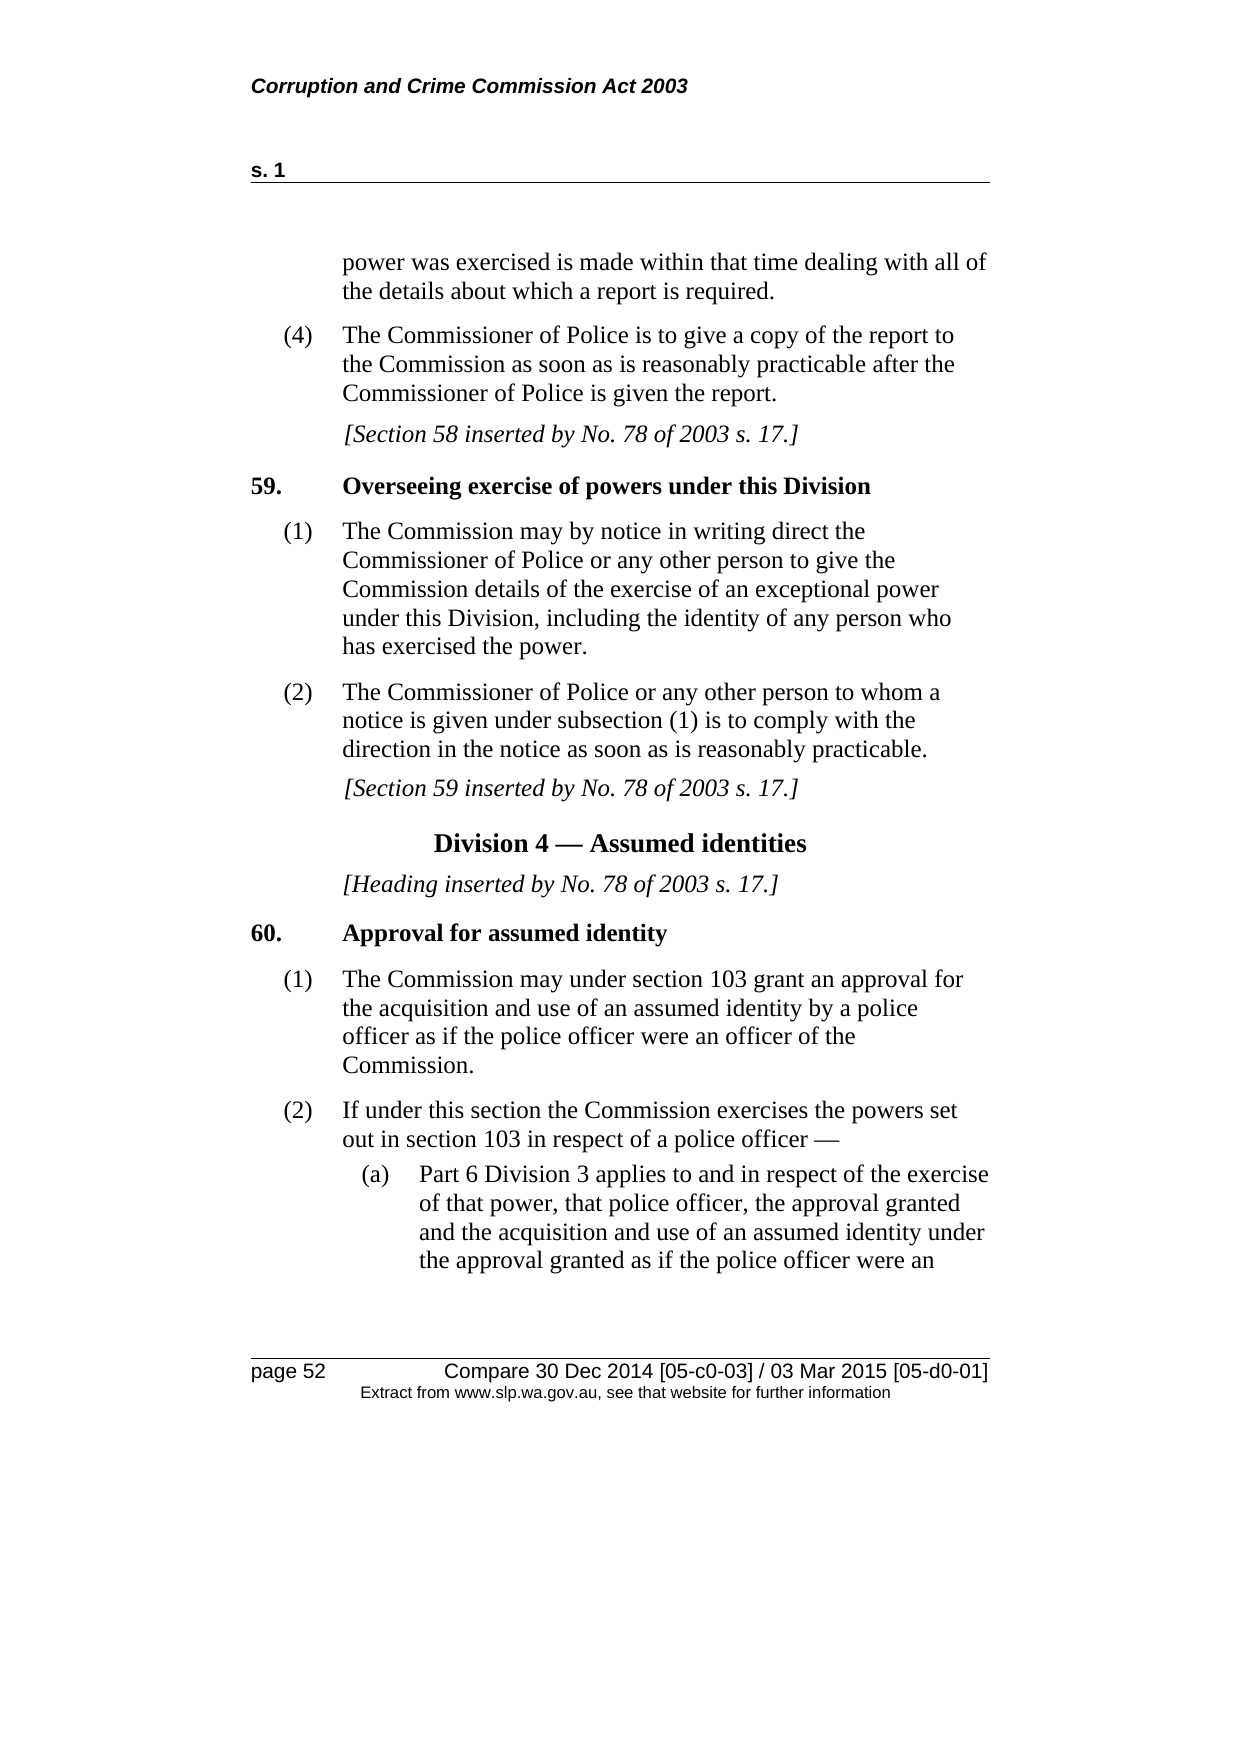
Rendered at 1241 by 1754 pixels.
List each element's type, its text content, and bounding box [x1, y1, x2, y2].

subtitle 59. Overseeing exercise of powers under this Division [251, 471, 990, 500]
text (1) The Commission may by notice in writing direct the Commissioner of Police or any other person to give the Commission details of the exercise of an exceptional power under this Division, including the identity of any person who has exercised the power. [251, 516, 990, 660]
subtitle Division 4 — Assumed identities [251, 827, 990, 858]
subtitle 60. Approval for assumed identity [251, 918, 990, 947]
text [251, 247, 990, 305]
text [Section 59 inserted by No. 78 of 2003 s. 17.] [251, 773, 990, 802]
text [Section 58 inserted by No. 78 of 2003 s. 17.] [251, 419, 990, 448]
text (2) The Commissioner of Police or any other person to whom a notice is given under subsection (1) is to comply with the direction in the notice as soon as is reasonably practicable. [251, 677, 990, 763]
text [251, 1159, 990, 1274]
text (1) The Commission may under section 103 grant an approval for the acquisition and use of an assumed identity by a police officer as if the police officer were an officer of the Commission. [251, 964, 990, 1079]
subtitle [Heading inserted by No. 78 of 2003 s. 17.] [251, 869, 990, 898]
text (4) The Commissioner of Police is to give a copy of the report to the Commission as soon as is reasonably practicable after the Commissioner of Police is given the report. [251, 321, 990, 407]
text (2) If under this section the Commission exercises the powers set out in section 103 in respect of a police officer — [251, 1096, 990, 1153]
